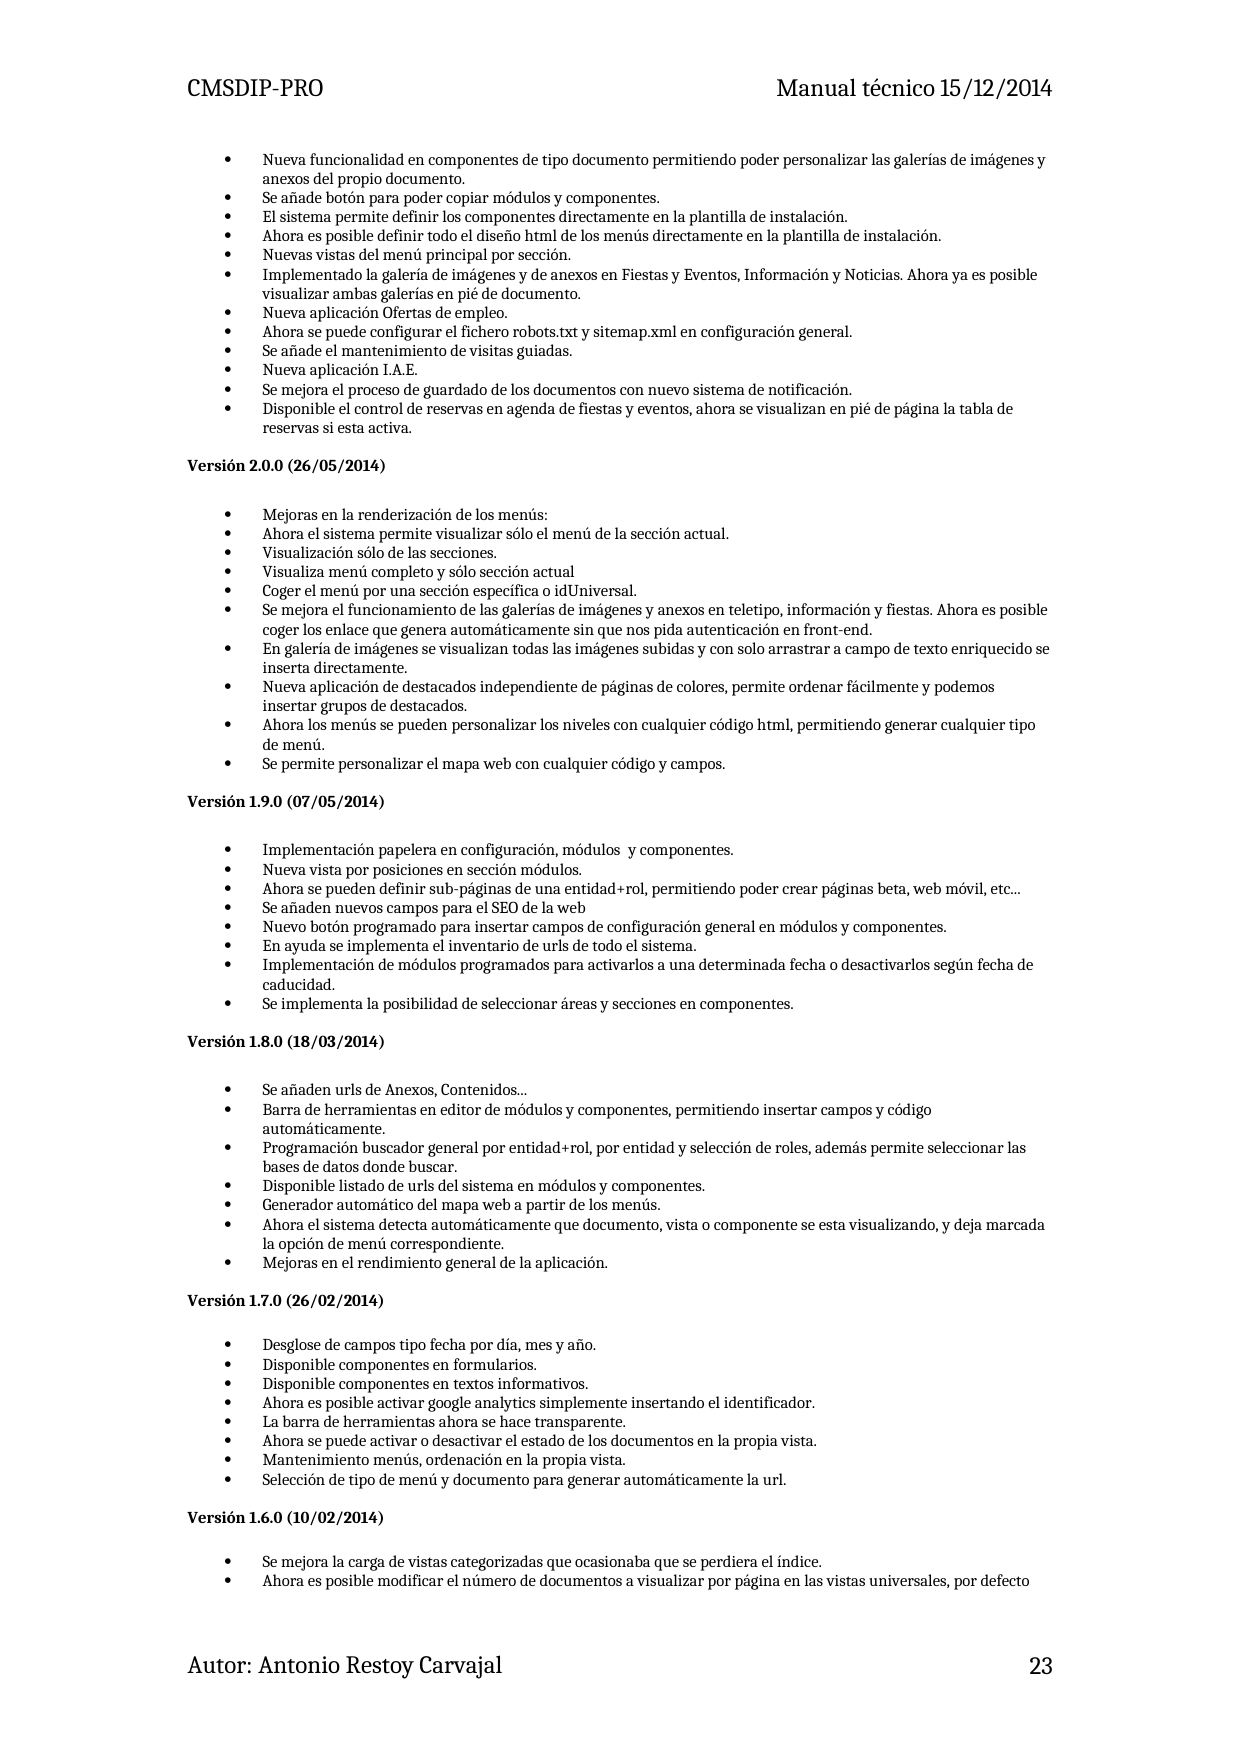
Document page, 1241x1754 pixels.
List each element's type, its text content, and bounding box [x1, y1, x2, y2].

list Generador automático del mapa web a partir de los menús. [225, 1196, 1053, 1215]
list Se añaden nuevos campos para el SEO de la web [225, 898, 1053, 917]
list Coger el menú por una sección específica o idUniversal. [225, 582, 1053, 601]
list Implementación de módulos programados para activarlos a una determinada fecha o desactivarlos según fecha de caducidad. [225, 956, 1053, 994]
list Disponible componentes en formularios. [225, 1355, 1053, 1374]
list En galería de imágenes se visualizan todas las imágenes subidas y con solo arrastrar a campo de texto enriquecido se inserta directamente. [225, 639, 1053, 677]
list La barra de herramientas ahora se hace transparente. [225, 1412, 1053, 1432]
list Se mejora el proceso de guardado de los documentos con nuevo sistema de notificación. [225, 380, 1053, 399]
list Mejoras en la renderización de los menús: [225, 505, 1053, 524]
list Se implementa la posibilidad de seleccionar áreas y secciones en componentes. [225, 994, 1053, 1013]
text Versión 1.8.0 (18/03/2014) [187, 1032, 1053, 1052]
list Ahora el sistema detecta automáticamente que documento, vista o componente se esta visualizando, y deja marcada la opción de menú correspondiente. [225, 1215, 1053, 1253]
list Nueva vista por posiciones en sección módulos. [225, 860, 1053, 879]
list Barra de herramientas en editor de módulos y componentes, permitiendo insertar campos y código automáticamente. [225, 1100, 1053, 1138]
list Nueva aplicación de destacados independiente de páginas de colores, permite ordenar fácilmente y podemos insertar grupos de destacados. [225, 677, 1053, 716]
list Ahora se pueden definir sub-páginas de una entidad+rol, permitiendo poder crear páginas beta, web móvil, etc... [225, 879, 1053, 898]
list Nueva funcionalidad en componentes de tipo documento permitiendo poder personalizar las galerías de imágenes y anexos del propio documento. [225, 150, 1053, 188]
list Se mejora el funcionamiento de las galerías de imágenes y anexos en teletipo, información y fiestas. Ahora es posible coger los enlace que genera automáticamente sin que nos pida autenticación en front-end. [225, 601, 1053, 639]
list Visualiza menú completo y sólo sección actual [225, 562, 1053, 582]
list Nueva aplicación Ofertas de empleo. [225, 303, 1053, 322]
list Se añaden urls de Anexos, Contenidos... [225, 1081, 1053, 1100]
list Se mejora la carga de vistas categorizadas que ocasionaba que se perdiera el índice. [225, 1552, 1053, 1572]
list El sistema permite definir los componentes directamente en la plantilla de instalación. [225, 207, 1053, 227]
list Se añade botón para poder copiar módulos y componentes. [225, 188, 1053, 207]
text Versión 1.6.0 (10/02/2014) [187, 1508, 1053, 1527]
list Ahora se puede configurar el fichero robots.txt y sitemap.xml en configuración general. [225, 322, 1053, 342]
list Programación buscador general por entidad+rol, por entidad y selección de roles, además permite seleccionar las bases de datos donde buscar. [225, 1138, 1053, 1177]
list Ahora es posible activar google analytics simplemente insertando el identificador. [225, 1393, 1053, 1412]
list Disponible el control de reservas en agenda de fiestas y eventos, ahora se visualizan en pié de página la tabla de reservas si esta activa. [225, 399, 1053, 437]
list Nueva aplicación I.A.E. [225, 361, 1053, 380]
list Disponible componentes en textos informativos. [225, 1374, 1053, 1393]
list Nuevas vistas del menú principal por sección. [225, 246, 1053, 265]
list En ayuda se implementa el inventario de urls de todo el sistema. [225, 937, 1053, 956]
list Nuevo botón programado para insertar campos de configuración general en módulos y componentes. [225, 917, 1053, 937]
text Versión 2.0.0 (26/05/2014) [187, 457, 1053, 476]
list Ahora se puede activar o desactivar el estado de los documentos en la propia vista. [225, 1432, 1053, 1451]
list Se permite personalizar el mapa web con cualquier código y campos. [225, 754, 1053, 773]
list Desglose de campos tipo fecha por día, mes y año. [225, 1336, 1053, 1355]
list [225, 1572, 1053, 1591]
list Implementación papelera en configuración, módulos y componentes. [225, 841, 1053, 860]
list Disponible listado de urls del sistema en módulos y componentes. [225, 1177, 1053, 1196]
list Implementado la galería de imágenes y de anexos en Fiestas y Eventos, Información y Noticias. Ahora ya es posible visualizar ambas galerías en pié de documento. [225, 265, 1053, 303]
list Visualización sólo de las secciones. [225, 543, 1053, 562]
list Ahora el sistema permite visualizar sólo el menú de la sección actual. [225, 524, 1053, 543]
list Ahora es posible definir todo el diseño html de los menús directamente en la plantilla de instalación. [225, 227, 1053, 246]
text Versión 1.7.0 (26/02/2014) [187, 1292, 1053, 1311]
list Se añade el mantenimiento de visitas guiadas. [225, 342, 1053, 361]
list Mejoras en el rendimiento general de la aplicación. [225, 1253, 1053, 1272]
list Mantenimiento menús, ordenación en la propia vista. [225, 1451, 1053, 1470]
text Versión 1.9.0 (07/05/2014) [187, 792, 1053, 812]
list Ahora los menús se pueden personalizar los niveles con cualquier código html, permitiendo generar cualquier tipo de menú. [225, 716, 1053, 754]
list Selección de tipo de menú y documento para generar automáticamente la url. [225, 1470, 1053, 1489]
